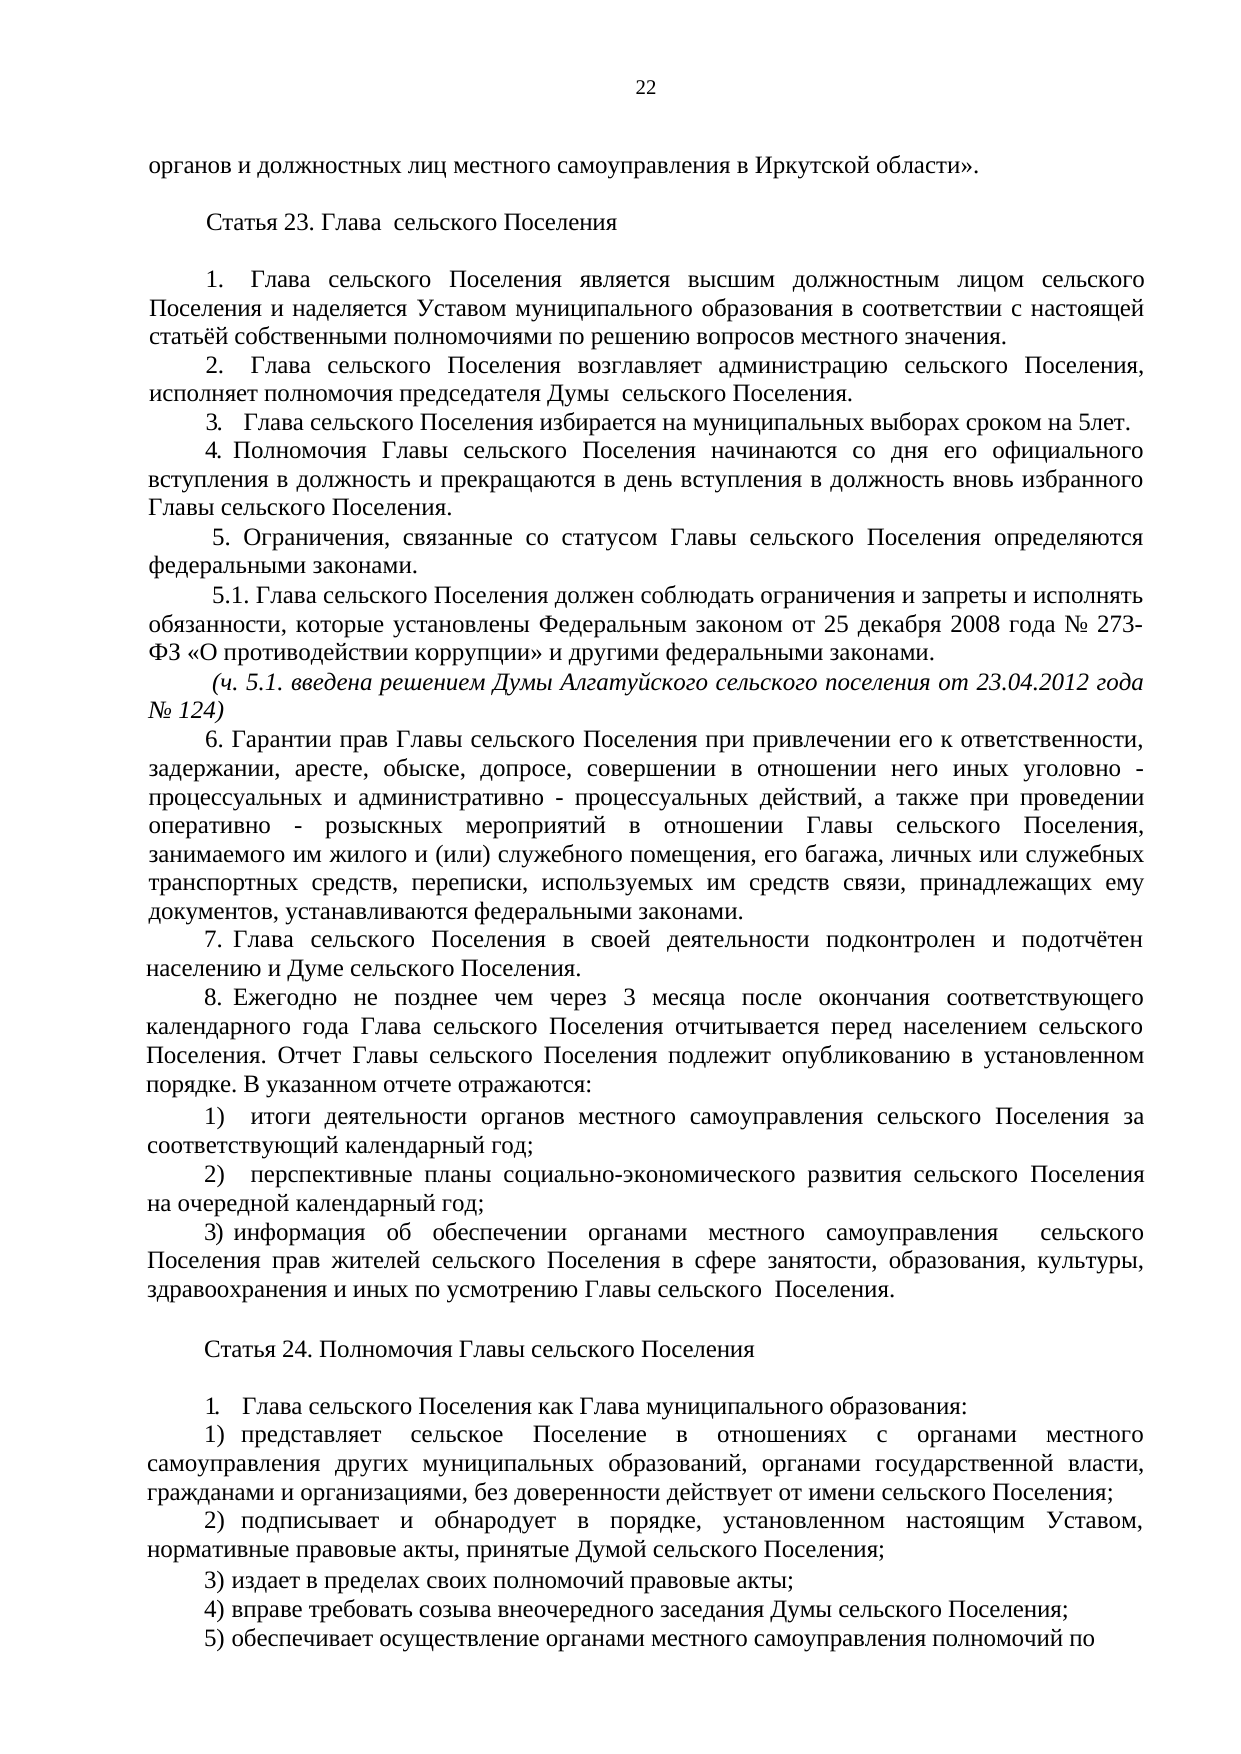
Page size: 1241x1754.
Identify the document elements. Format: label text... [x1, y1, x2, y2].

text Статья 23. Глава сельского Поселения [206, 207, 1146, 236]
text (ч. 5.1. введена решением Думы Алгатуйского сельского поселения от 23.04.2012 года № 124) [148, 667, 1144, 724]
text 4. Полномочия Главы сельского Поселения начинаются со дня его официального вступления в должность и прекращаются в день вступления в должность вновь избранного Главы сельского Поселения. [148, 436, 1144, 522]
text 3. Глава сельского Поселения избирается на муниципальных выборах сроком на 5лет. [205, 407, 1146, 436]
text 5. Ограничения, связанные со статусом Главы сельского Поселения определяются федеральными законами. [148, 523, 1144, 580]
text 3) информация об обеспечении органами местного самоуправления сельского Поселения прав жителей сельского Поселения в сфере занятости, образования, культуры, здравоохранения и иных по усмотрению Главы сельского Поселения. [147, 1217, 1144, 1304]
list Глава сельского Поселения является высшим должностным лицом сельского Поселения и наделяется Уставом муниципального образования в соответствии с настоящей статьёй собственными полномочиями по решению вопросов местного значения. [149, 265, 1145, 350]
list представляет сельское Поселение в отношениях с органами местного самоуправления других муниципальных образований, органами государственной власти, гражданами и организациями, без доверенности действует от имени сельского Поселения; [147, 1420, 1144, 1506]
list Ежегодно не позднее чем через 3 месяца после окончания соответствующего календарного года Глава сельского Поселения отчитывается перед населением сельского Поселения. Отчет Главы сельского Поселения подлежит опубликованию в установленном порядке. В указанном отчете отражаются: [146, 983, 1144, 1098]
list Глава сельского Поселения возглавляет администрацию сельского Поселения, исполняет полномочия председателя Думы сельского Поселения. [149, 350, 1144, 407]
list Глава сельского Поселения в своей деятельности подконтролен и подотчётен населению и Думе сельского Поселения. [146, 925, 1144, 983]
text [148, 150, 1144, 179]
text Статья 24. Полномочия Главы сельского Поселения [204, 1334, 1146, 1363]
list издает в пределах своих полномочий правовые акты; [204, 1566, 1146, 1594]
list вправе требовать созыва внеочередного заседания Думы сельского Поселения; [204, 1595, 1146, 1623]
list перспективные планы социально-экономического развития сельского Поселения на очередной календарный год; [147, 1159, 1146, 1217]
text 5.1. Глава сельского Поселения должен соблюдать ограничения и запреты и исполнять обязанности, которые установлены Федеральным законом от 25 декабря 2008 года № 273-ФЗ «О противодействии коррупции» и другими федеральными законами. [148, 581, 1144, 666]
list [204, 1624, 1146, 1652]
text 6. Гарантии прав Главы сельского Поселения при привлечении его к ответственности, задержании, аресте, обыске, допросе, совершении в отношении него иных уголовно -процессуальных и административно - процессуальных действий, а также при проведении оперативно - розыскных мероприятий в отношении Главы сельского Поселения, занимаемого им жилого и (или) служебного помещения, его багажа, личных или служебных транспортных средств, переписки, используемых им средств связи, принадлежащих ему документов, устанавливаются федеральными законами. [148, 725, 1145, 925]
list итоги деятельности органов местного самоуправления сельского Поселения за соответствующий календарный год; [147, 1101, 1145, 1159]
list подписывает и обнародует в порядке, установленном настоящим Уставом, нормативные правовые акты, принятые Думой сельского Поселения; [147, 1506, 1144, 1563]
text 1. Глава сельского Поселения как Глава муниципального образования: [204, 1391, 1146, 1420]
